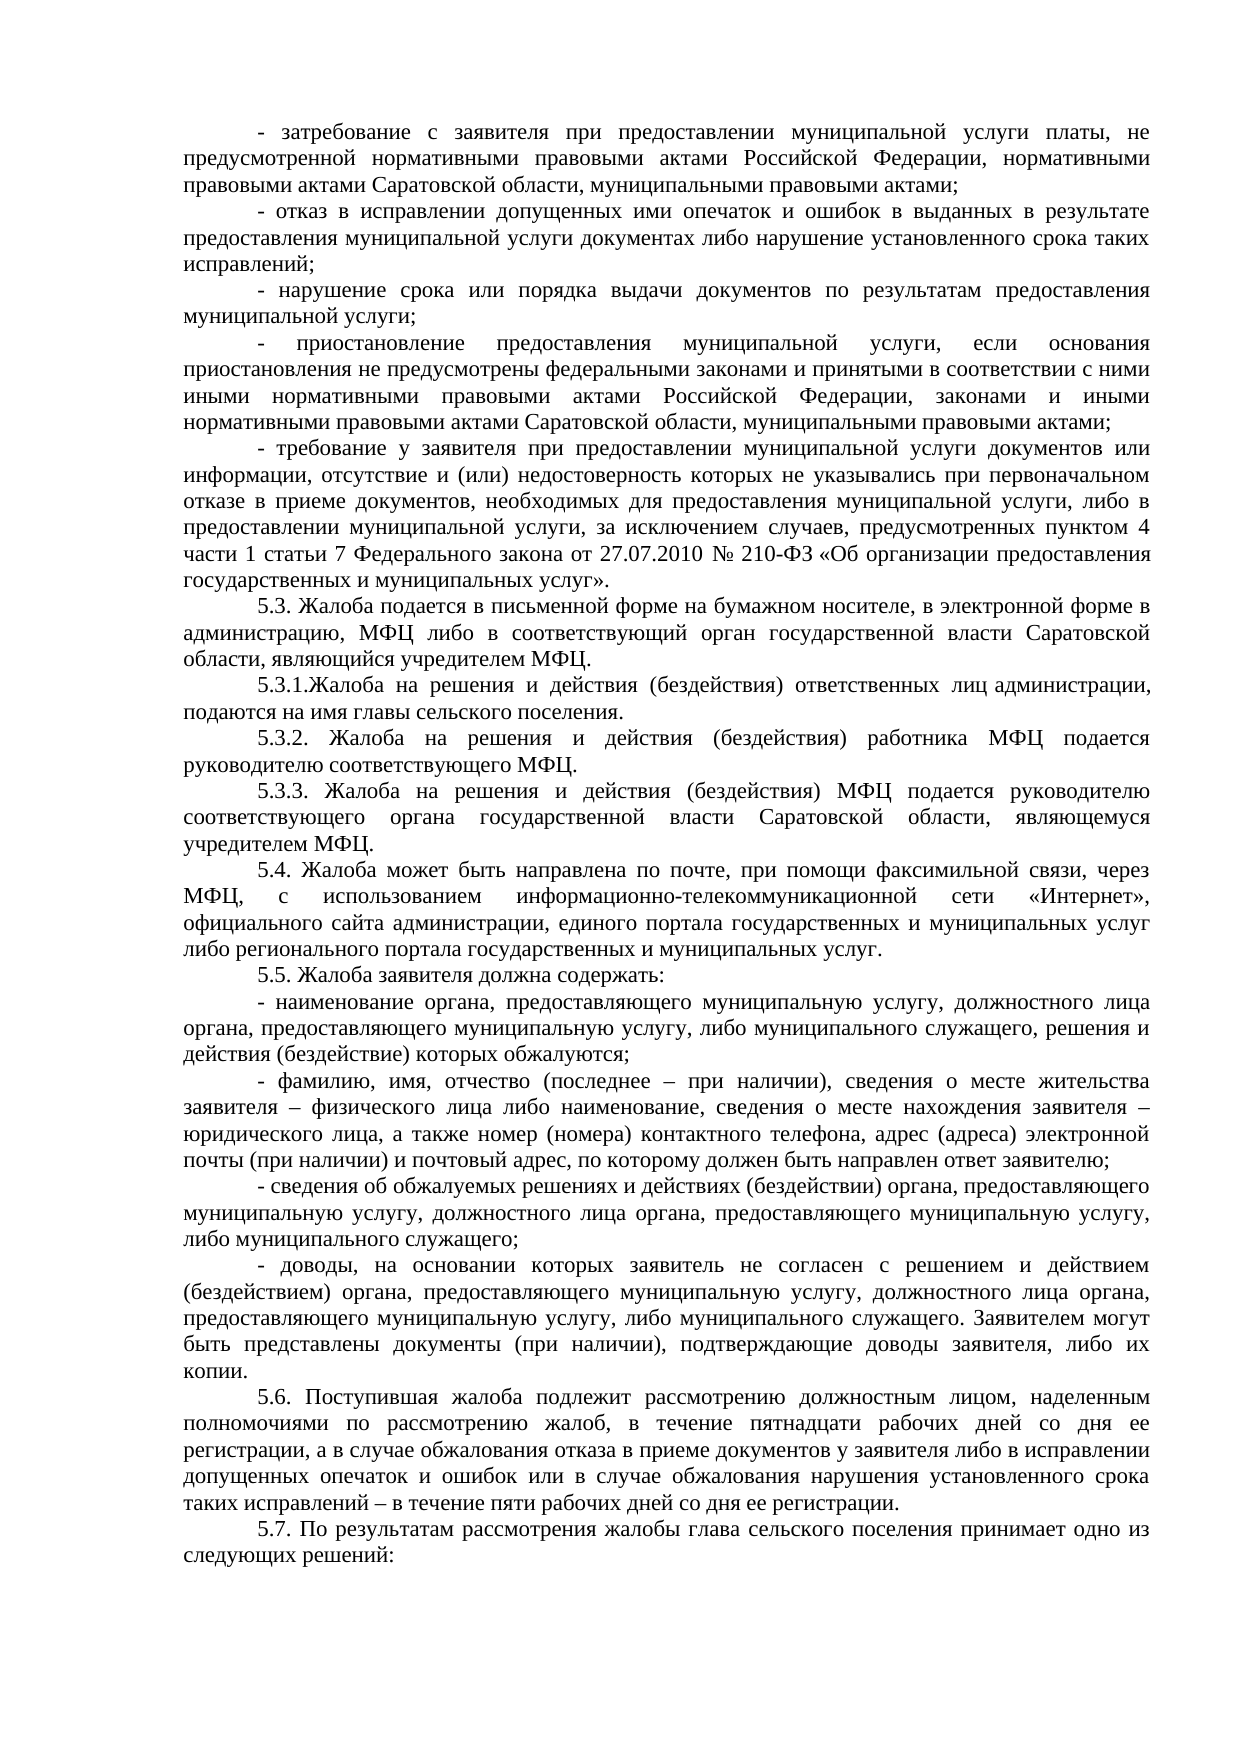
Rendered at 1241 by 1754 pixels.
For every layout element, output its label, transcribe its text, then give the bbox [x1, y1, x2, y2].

text 5.6. Поступившая жалоба подлежит рассмотрению должностным лицом, наделенным полномочиями по рассмотрению жалоб, в течение пятнадцати рабочих дней со дня ее регистрации, а в случае обжалования отказа в приеме документов у заявителя либо в исправлении допущенных опечаток и ошибок или в случае обжалования нарушения установленного срока таких исправлений – в течение пяти рабочих дней со дня ее регистрации. [183, 1383, 1152, 1515]
text - отказ в исправлении допущенных ими опечаток и ошибок в выданных в результате предоставления муниципальной услуги документах либо нарушение установленного срока таких исправлений; [183, 197, 1152, 276]
text - требование у заявителя при предоставлении муниципальной услуги документов или информации, отсутствие и (или) недостоверность которых не указывались при первоначальном отказе в приеме документов, необходимых для предоставления муниципальной услуги, либо в предоставлении муниципальной услуги, за исключением случаев, предусмотренных пунктом 4 части 1 статьи 7 Федерального закона от 27.07.2010 № 210-ФЗ «Об организации предоставления государственных и муниципальных услуг». [183, 434, 1152, 592]
text - затребование с заявителя при предоставлении муниципальной услуги платы, не предусмотренной нормативными правовыми актами Российской Федерации, нормативными правовыми актами Саратовской области, муниципальными правовыми актами; [183, 118, 1152, 197]
text - фамилию, имя, отчество (последнее – при наличии), сведения о месте жительства заявителя – физического лица либо наименование, сведения о месте нахождения заявителя – юридического лица, а также номер (номера) контактного телефона, адрес (адреса) электронной почты (при наличии) и почтовый адрес, по которому должен быть направлен ответ заявителю; [183, 1067, 1152, 1172]
text 5.7. По результатам рассмотрения жалобы глава сельского поселения принимает одно из следующих решений: [183, 1515, 1152, 1568]
text 5.3. Жалоба подается в письменной форме на бумажном носителе, в электронной форме в администрацию, МФЦ либо в соответствующий орган государственной власти Саратовской области, являющийся учредителем МФЦ. [183, 592, 1152, 672]
text 5.4. Жалоба может быть направлена по почте, при помощи факсимильной связи, через МФЦ, с использованием информационно-телекоммуникационной сети «Интернет», официального сайта администрации, единого портала государственных и муниципальных услуг либо регионального портала государственных и муниципальных услуг. [183, 856, 1152, 961]
text 5.3.1.Жалоба на решения и действия (бездействия) ответственных лиц администрации, подаются на имя главы сельского поселения. [183, 672, 1152, 724]
text 5.5. Жалоба заявителя должна содержать: [183, 961, 1152, 988]
text - нарушение срока или порядка выдачи документов по результатам предоставления муниципальной услуги; [183, 276, 1152, 329]
text - сведения об обжалуемых решениях и действиях (бездействии) органа, предоставляющего муниципальную услугу, должностного лица органа, предоставляющего муниципальную услугу, либо муниципального служащего; [183, 1172, 1152, 1251]
text - приостановление предоставления муниципальной услуги, если основания приостановления не предусмотрены федеральными законами и принятыми в соответствии с ними иными нормативными правовыми актами Российской Федерации, законами и иными нормативными правовыми актами Саратовской области, муниципальными правовыми актами; [183, 329, 1152, 434]
text - доводы, на основании которых заявитель не согласен с решением и действием (бездействием) органа, предоставляющего муниципальную услугу, должностного лица органа, предоставляющего муниципальную услугу, либо муниципального служащего. Заявителем могут быть представлены документы (при наличии), подтверждающие доводы заявителя, либо их копии. [183, 1251, 1152, 1383]
text 5.3.2. Жалоба на решения и действия (бездействия) работника МФЦ подается руководителю соответствующего МФЦ. [183, 724, 1152, 777]
text - наименование органа, предоставляющего муниципальную услугу, должностного лица органа, предоставляющего муниципальную услугу, либо муниципального служащего, решения и действия (бездействие) которых обжалуются; [183, 988, 1152, 1067]
text 5.3.3. Жалоба на решения и действия (бездействия) МФЦ подается руководителю соответствующего органа государственной власти Саратовской области, являющемуся учредителем МФЦ. [183, 777, 1152, 856]
